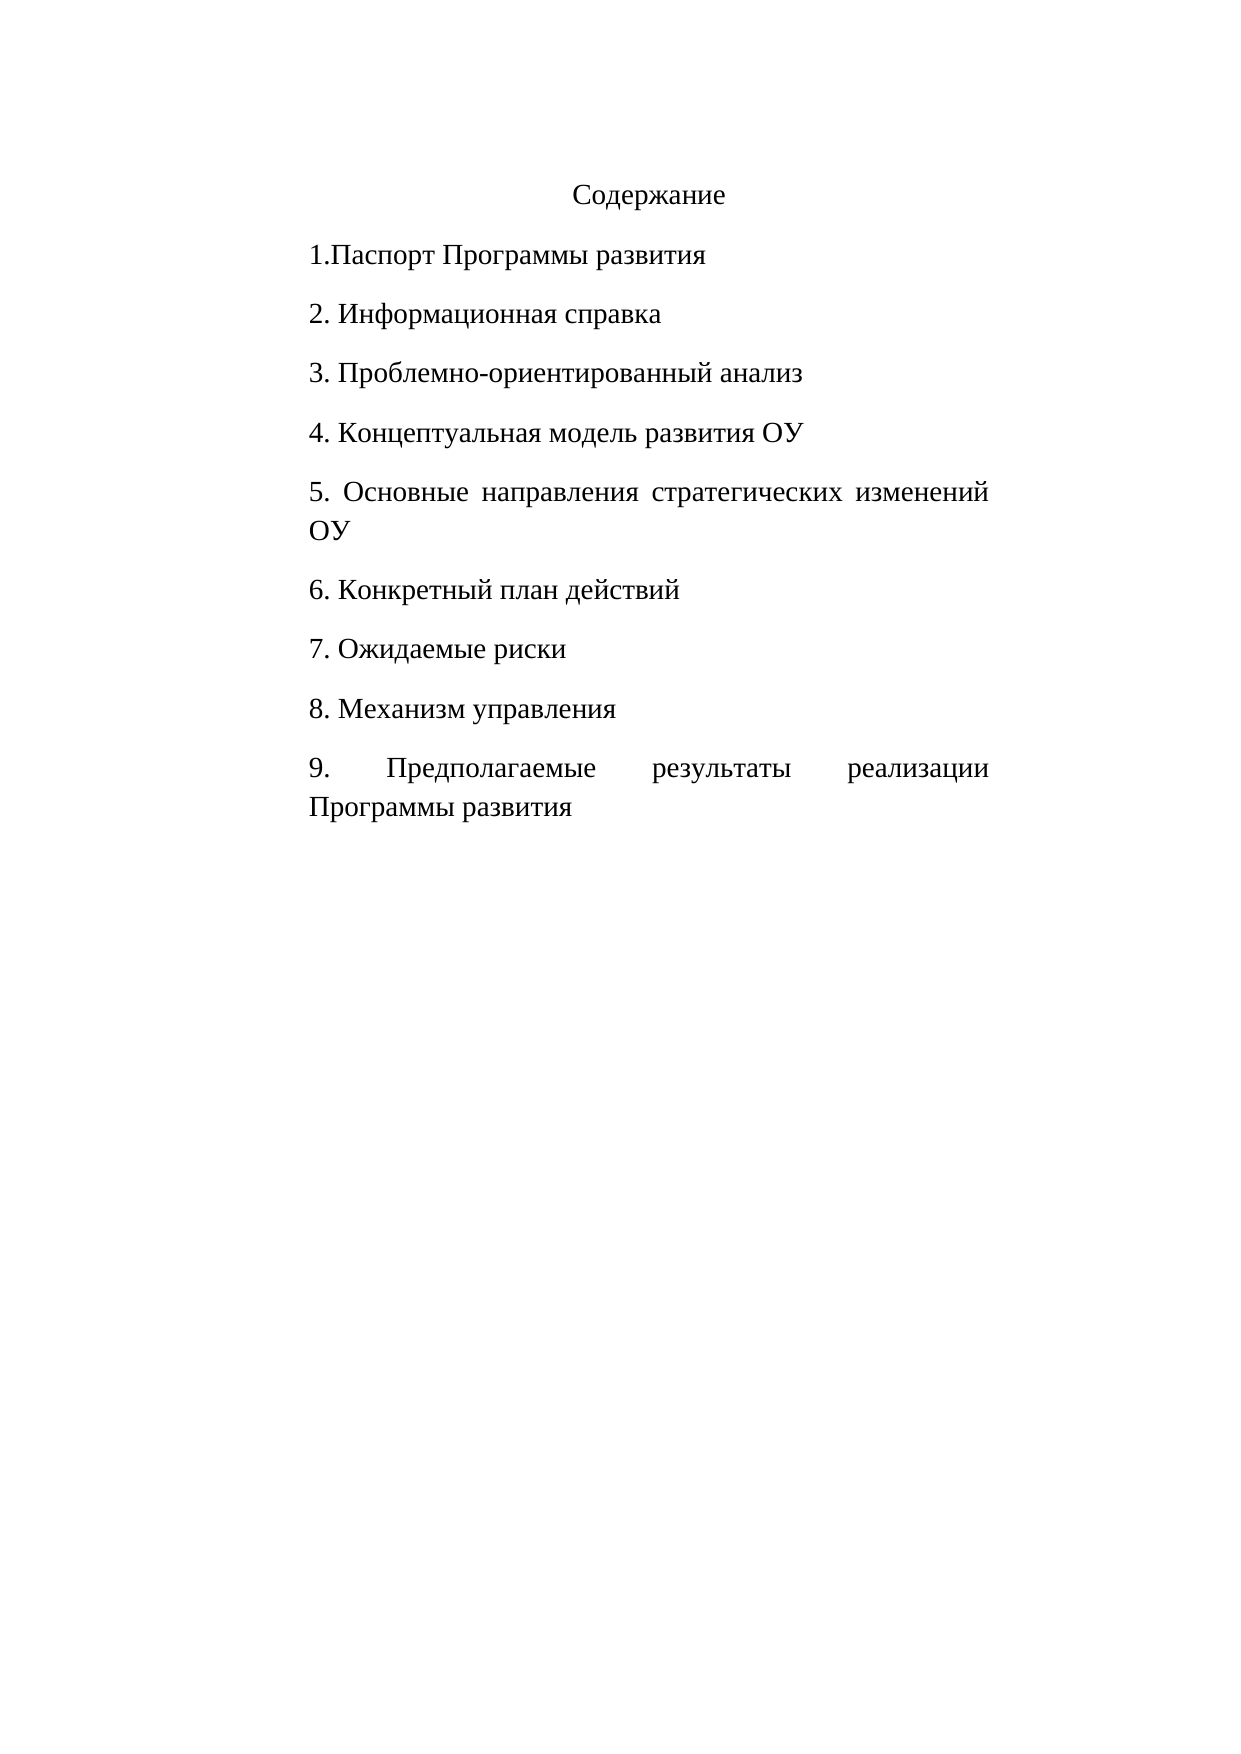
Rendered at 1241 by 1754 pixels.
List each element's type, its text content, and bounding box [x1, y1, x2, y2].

text 3. Проблемно-ориентированный анализ [308, 356, 989, 389]
text 9. Предполагаемые результаты реализации Программы развития [308, 750, 989, 822]
text 4. Концептуальная модель развития ОУ [308, 415, 989, 448]
text 6. Конкретный план действий [308, 572, 989, 606]
text 7. Ожидаемые риски [308, 632, 989, 665]
text 2. Информационная справка [308, 296, 989, 330]
text 8. Механизм управления [308, 691, 989, 724]
text 5. Основные направления стратегических изменений ОУ [308, 474, 989, 546]
text Содержание [308, 177, 989, 211]
text 1.Паспорт Программы развития [308, 237, 989, 270]
